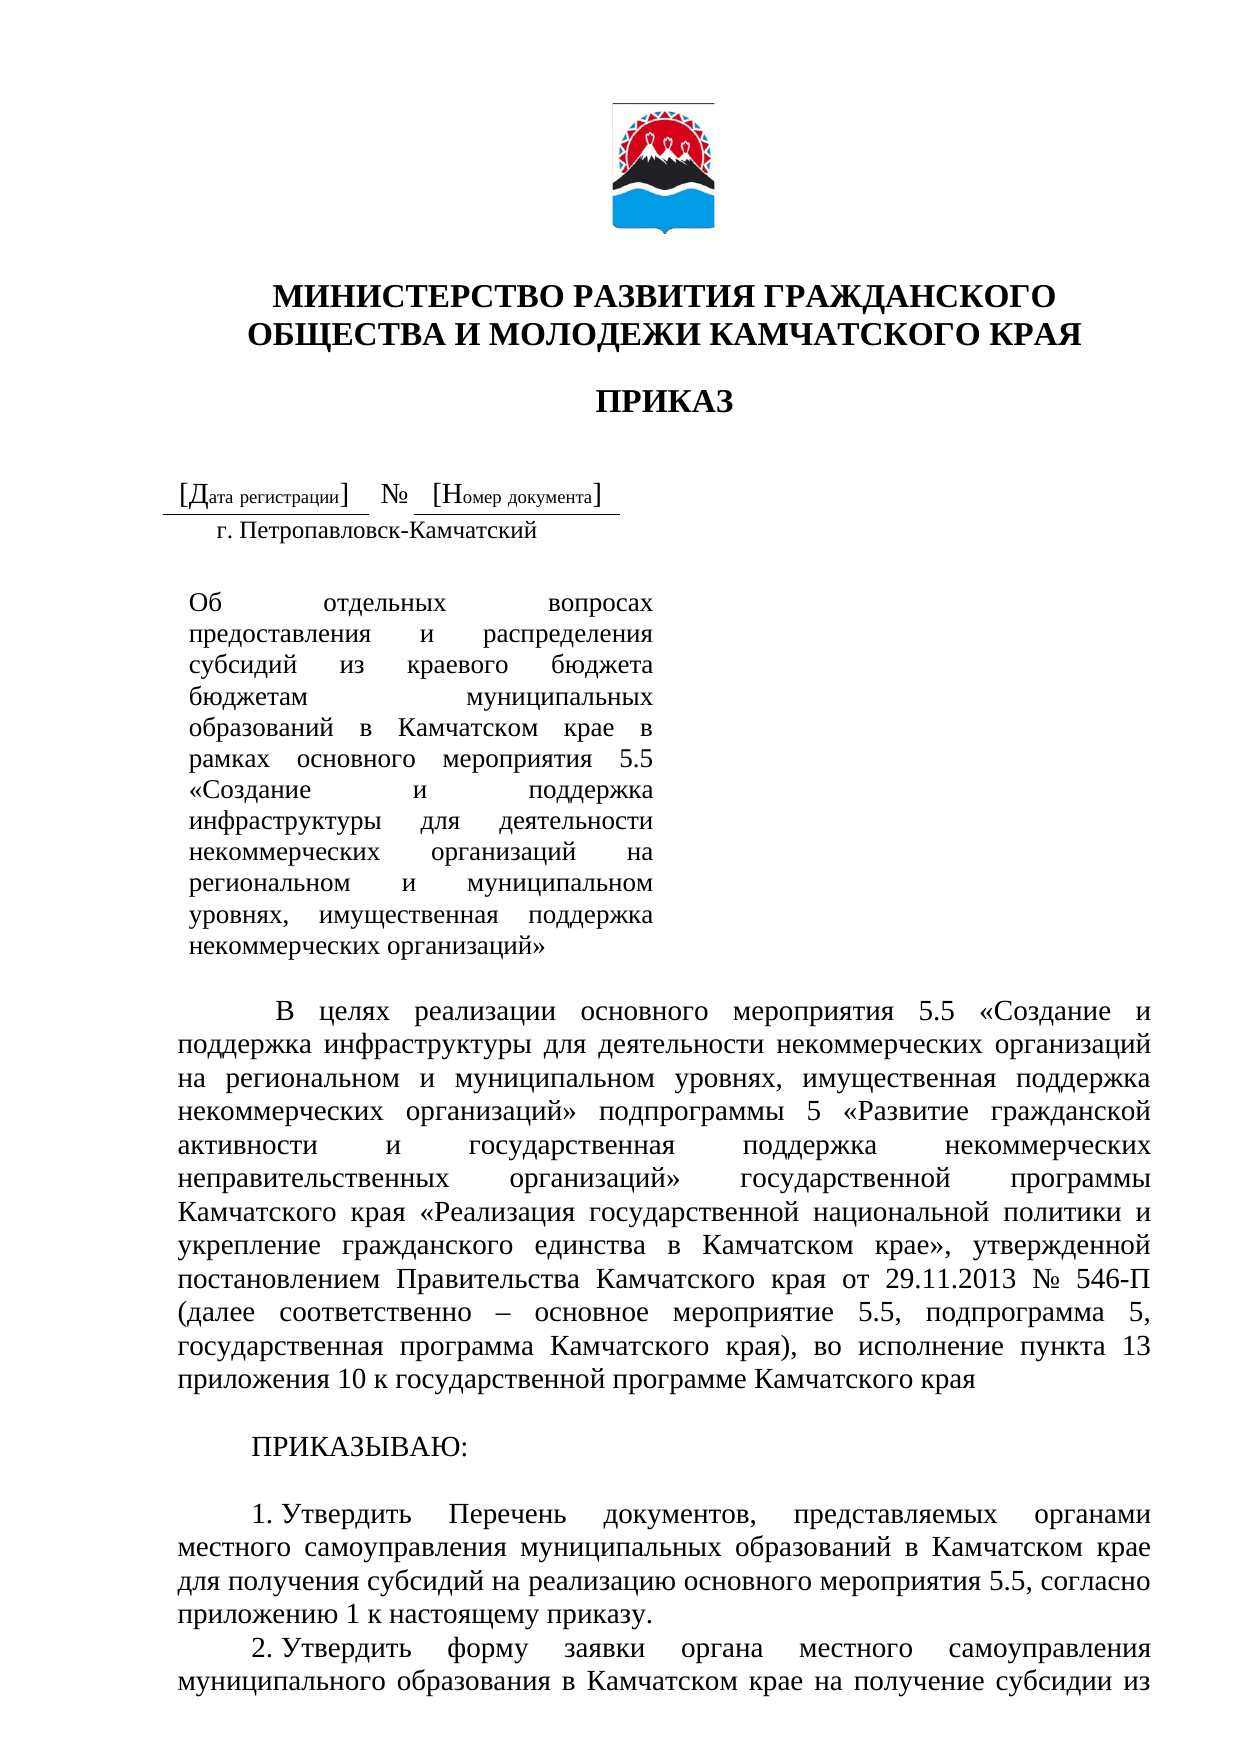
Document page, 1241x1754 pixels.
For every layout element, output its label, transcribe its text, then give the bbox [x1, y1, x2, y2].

list Утвердить Перечень документов, представляемых органами местного самоуправления муниципальных образований в Камчатском крае для получения субсидий на реализацию основного мероприятия 5.5, согласно приложению 1 к настоящему приказу. [177, 1496, 1152, 1630]
text г. Петропавловск-Камчатский [177, 515, 576, 543]
text ПРИКАЗЫВАЮ: [177, 1429, 1152, 1462]
table_header [Номер документа] [414, 476, 620, 514]
text ПРИКАЗ [177, 382, 1152, 420]
picture [666, 226, 715, 232]
table_header № [369, 476, 413, 514]
picture [611, 103, 715, 232]
table_header Об отдельных вопросах предоставления и распределения субсидий из краевого бюджета бюджетам муниципальных образований в Камчатском крае в рамках основного мероприятия 5.5 «Создание и поддержка инфраструктуры для деятельности некоммерческих организаций на региональном и муниципальном уровнях, имущественная поддержка некоммерческих организаций» [177, 586, 665, 959]
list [177, 1630, 1152, 1697]
text МИНИСТЕРСТВО РАЗВИТИЯ ГРАЖДАНСКОГО ОБЩЕСТВА И МОЛОДЕЖИ КАМЧАТСКОГО КРАЯ [177, 276, 1152, 353]
table_header [Дата регистрации] [163, 476, 369, 514]
text В целях реализации основного мероприятия 5.5 «Создание и поддержка инфраструктуры для деятельности некоммерческих организаций на региональном и муниципальном уровнях, имущественная поддержка некоммерческих организаций» подпрограммы 5 «Развитие гражданской активности и государственная поддержка некоммерческих неправительственных организаций» государственной программы Камчатского края «Реализация государственной национальной политики и укрепление гражданского единства в Камчатском крае», утвержденной постановлением Правительства Камчатского края от 29.11.2013 № 546-П (далее соответственно – основное мероприятие 5.5, подпрограмма 5, государственная программа Камчатского края), во исполнение пункта 13 приложения 10 к государственной программе Камчатского края [177, 993, 1152, 1395]
